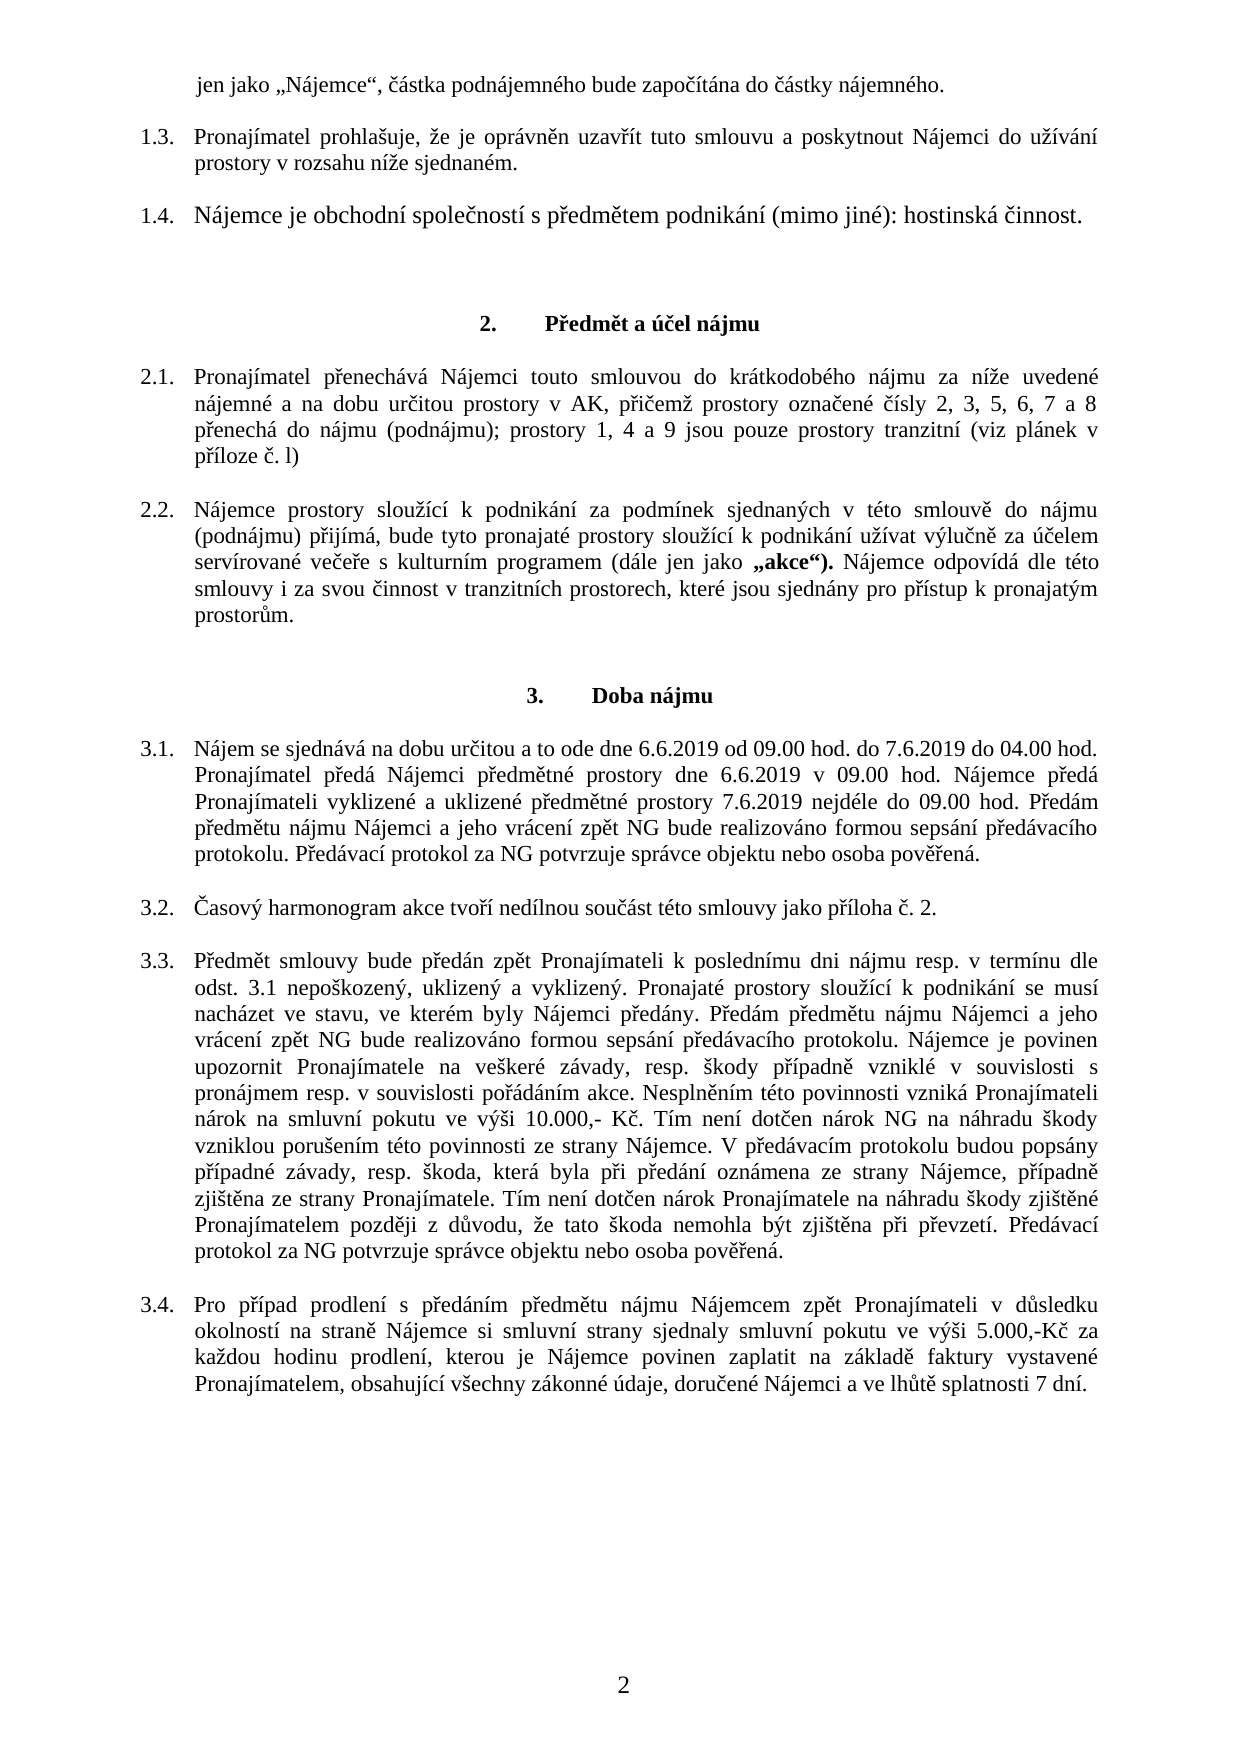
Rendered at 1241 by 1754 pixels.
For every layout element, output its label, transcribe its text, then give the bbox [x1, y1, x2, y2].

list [140, 71, 1100, 97]
list Časový harmonogram akce tvoří nedílnou součást této smlouvy jako příloha č. 2. [140, 894, 1100, 920]
list Předmět smlouvy bude předán zpět Pronajímateli k poslednímu dni nájmu resp. v termínu dle odst. 3.1 nepoškozený, uklizený a vyklizený. Pronajaté prostory sloužící k podnikání se musí nacházet ve stavu, ve kterém byly Nájemci předány. Předám předmětu nájmu Nájemci a jeho vrácení zpět NG bude realizováno formou sepsání předávacího protokolu. Nájemce je povinen upozornit Pronajímatele na veškeré závady, resp. škody případně vzniklé v souvislosti s pronájmem resp. v souvislosti pořádáním akce. Nesplněním této povinnosti vzniká Pronajímateli nárok na smluvní pokutu ve výši 10.000,- Kč. Tím není dotčen nárok NG na náhradu škody vzniklou porušením této povinnosti ze strany Nájemce. V předávacím protokolu budou popsány případné závady, resp. škoda, která byla při předání oznámena ze strany Nájemce, případně zjištěna ze strany Pronajímatele. Tím není dotčen nárok Pronajímatele na náhradu škody zjištěné Pronajímatelem později z důvodu, že tato škoda nemohla být zjištěna při převzetí. Předávací protokol za NG potvrzuje správce objektu nebo osoba pověřená. [140, 947, 1100, 1264]
list Doba nájmu [140, 682, 1100, 708]
list Pronajímatel přenechává Nájemci touto smlouvou do krátkodobého nájmu za níže uvedené nájemné a na dobu určitou prostory v AK, přičemž prostory označené čísly 2, 3, 5, 6, 7 a 8 přenechá do nájmu (podnájmu); prostory 1, 4 a 9 jsou pouze prostory tranzitní (viz plánek v příloze č. l) [140, 363, 1100, 469]
list Nájemce je obchodní společností s předmětem podnikání (mimo jiné): hostinská činnost. [140, 202, 1100, 228]
list Pronajímatel prohlašuje, že je oprávněn uzavřít tuto smlouvu a poskytnout Nájemci do užívání prostory v rozsahu níže sjednaném. [140, 124, 1100, 175]
list Pro případ prodlení s předáním předmětu nájmu Nájemcem zpět Pronajímateli v důsledku okolností na straně Nájemce si smluvní strany sjednaly smluvní pokutu ve výši 5.000,-Kč za každou hodinu prodlení, kterou je Nájemce povinen zaplatit na základě faktury vystavené Pronajímatelem, obsahující všechny zákonné údaje, doručené Nájemci a ve lhůtě splatnosti 7 dní. [140, 1291, 1100, 1396]
list Nájem se sjednává na dobu určitou a to ode dne 6.6.2019 od 09.00 hod. do 7.6.2019 do 04.00 hod. Pronajímatel předá Nájemci předmětné prostory dne 6.6.2019 v 09.00 hod. Nájemce předá Pronajímateli vyklizené a uklizené předmětné prostory 7.6.2019 nejdéle do 09.00 hod. Předám předmětu nájmu Nájemci a jeho vrácení zpět NG bude realizováno formou sepsání předávacího protokolu. Předávací protokol za NG potvrzuje správce objektu nebo osoba pověřená. [140, 735, 1100, 867]
list Předmět a účel nájmu [140, 310, 1100, 336]
list Nájemce prostory sloužící k podnikání za podmínek sjednaných v této smlouvě do nájmu (podnájmu) přijímá, bude tyto pronajaté prostory sloužící k podnikání užívat výlučně za účelem servírované večeře s kulturním programem (dále jen jako „akce“). Nájemce odpovídá dle této smlouvy i za svou činnost v tranzitních prostorech, které jsou sjednány pro přístup k pronajatým prostorům. [140, 496, 1100, 627]
